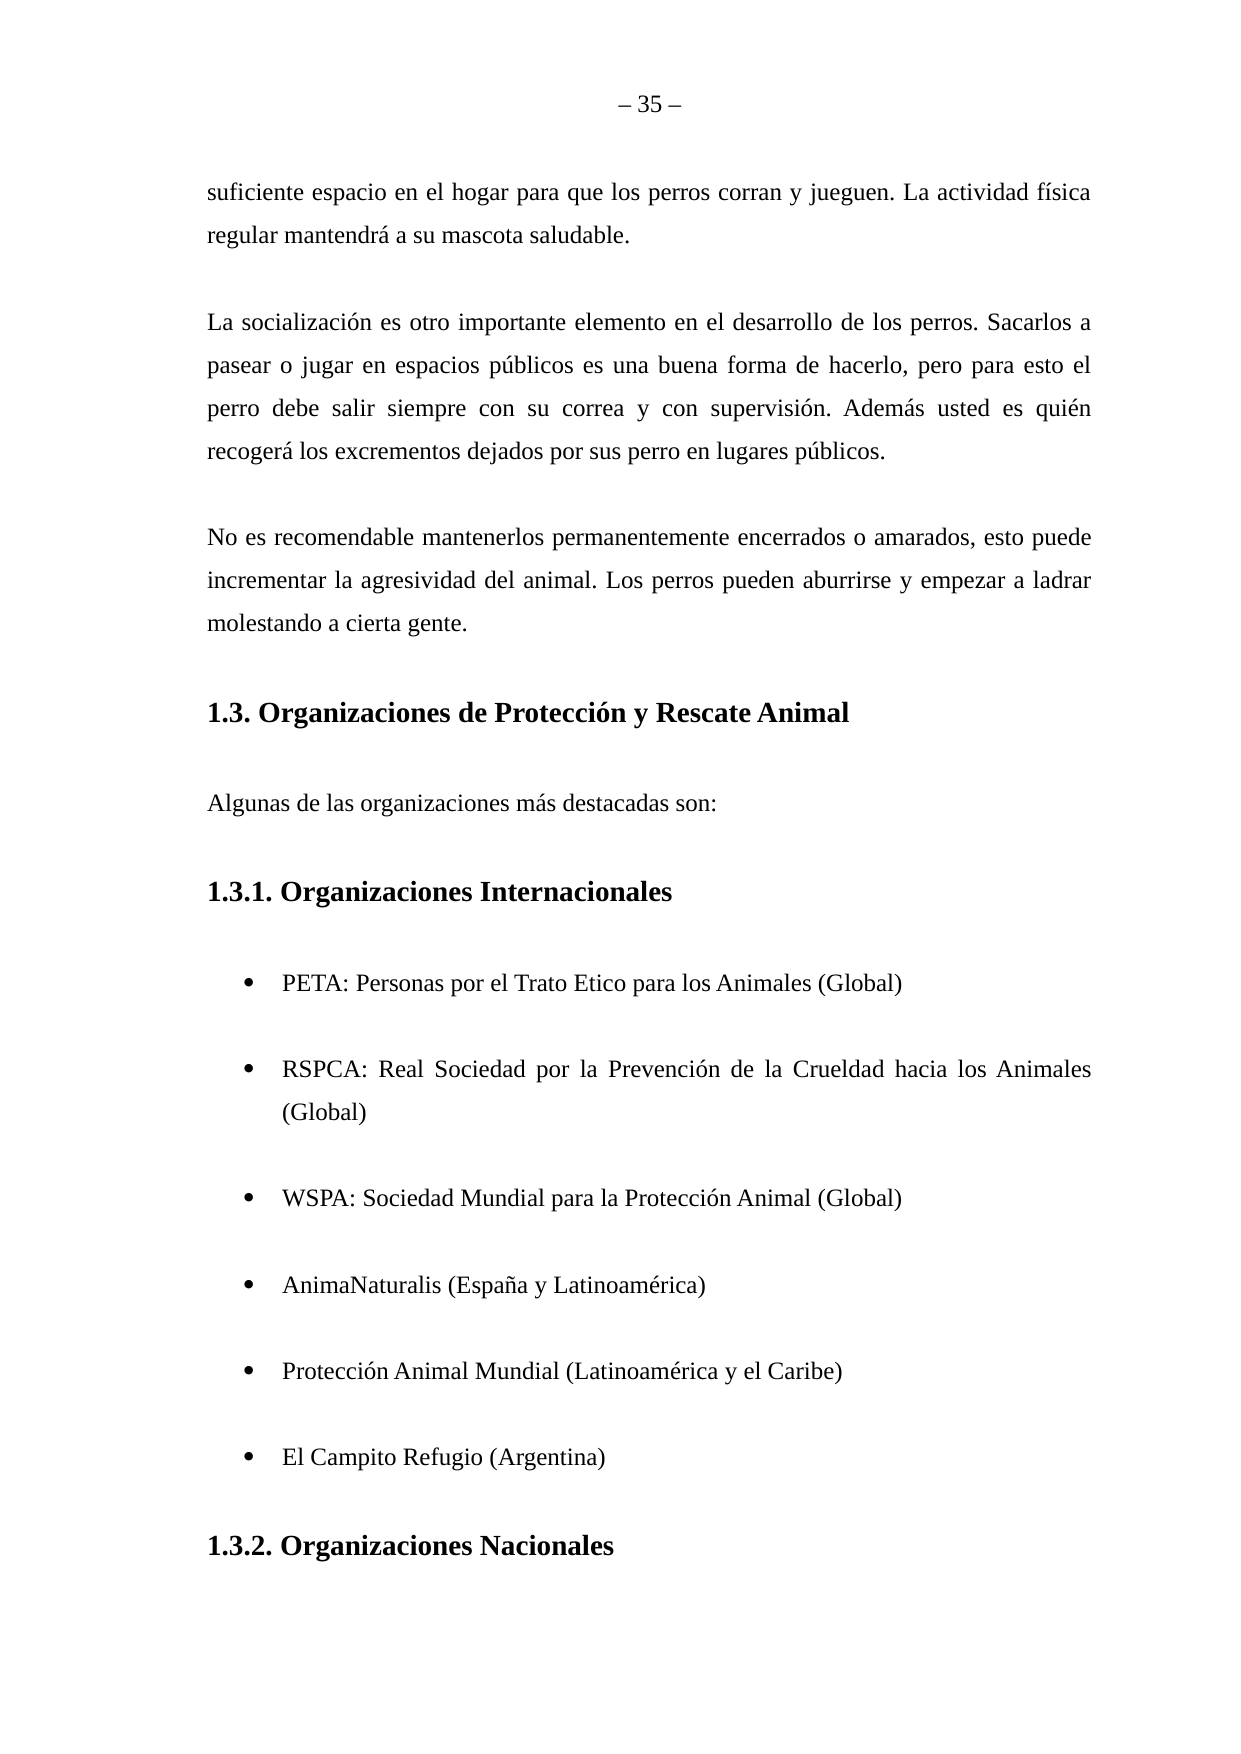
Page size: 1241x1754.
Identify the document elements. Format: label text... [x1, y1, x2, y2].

list AnimaNaturalis (España y Latinoamérica) [244, 1270, 1092, 1298]
text Algunas de las organizaciones más destacadas son: [207, 788, 1092, 817]
text No es recomendable mantenerlos permanentemente encerrados o amarados, esto puede incrementar la agresividad del animal. Los perros pueden aburrirse y empezar a ladrar molestando a cierta gente. [207, 522, 1092, 637]
list WSPA: Sociedad Mundial para la Protección Animal (Global) [244, 1183, 1092, 1212]
text La socialización es otro importante elemento en el desarrollo de los perros. Sacarlos a pasear o jugar en espacios públicos es una buena forma de hacerlo, pero para esto el perro debe salir siempre con su correa y con supervisión. Además usted es quién recogerá los excrementos dejados por sus perro en lugares públicos. [207, 307, 1092, 465]
text 1.3. Organizaciones de Protección y Rescate Animal [207, 695, 1092, 728]
list Protección Animal Mundial (Latinoamérica y el Caribe) [244, 1356, 1092, 1385]
list RSPCA: Real Sociedad por la Prevención de la Crueldad hacia los Animales (Global) [244, 1054, 1092, 1126]
list PETA: Personas por el Trato Etico para los Animales (Global) [244, 968, 1092, 997]
text 1.3.2. Organizaciones Nacionales [207, 1528, 1092, 1562]
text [207, 177, 1092, 249]
list El Campito Refugio (Argentina) [244, 1442, 1092, 1471]
text 1.3.1. Organizaciones Internacionales [207, 874, 1092, 908]
